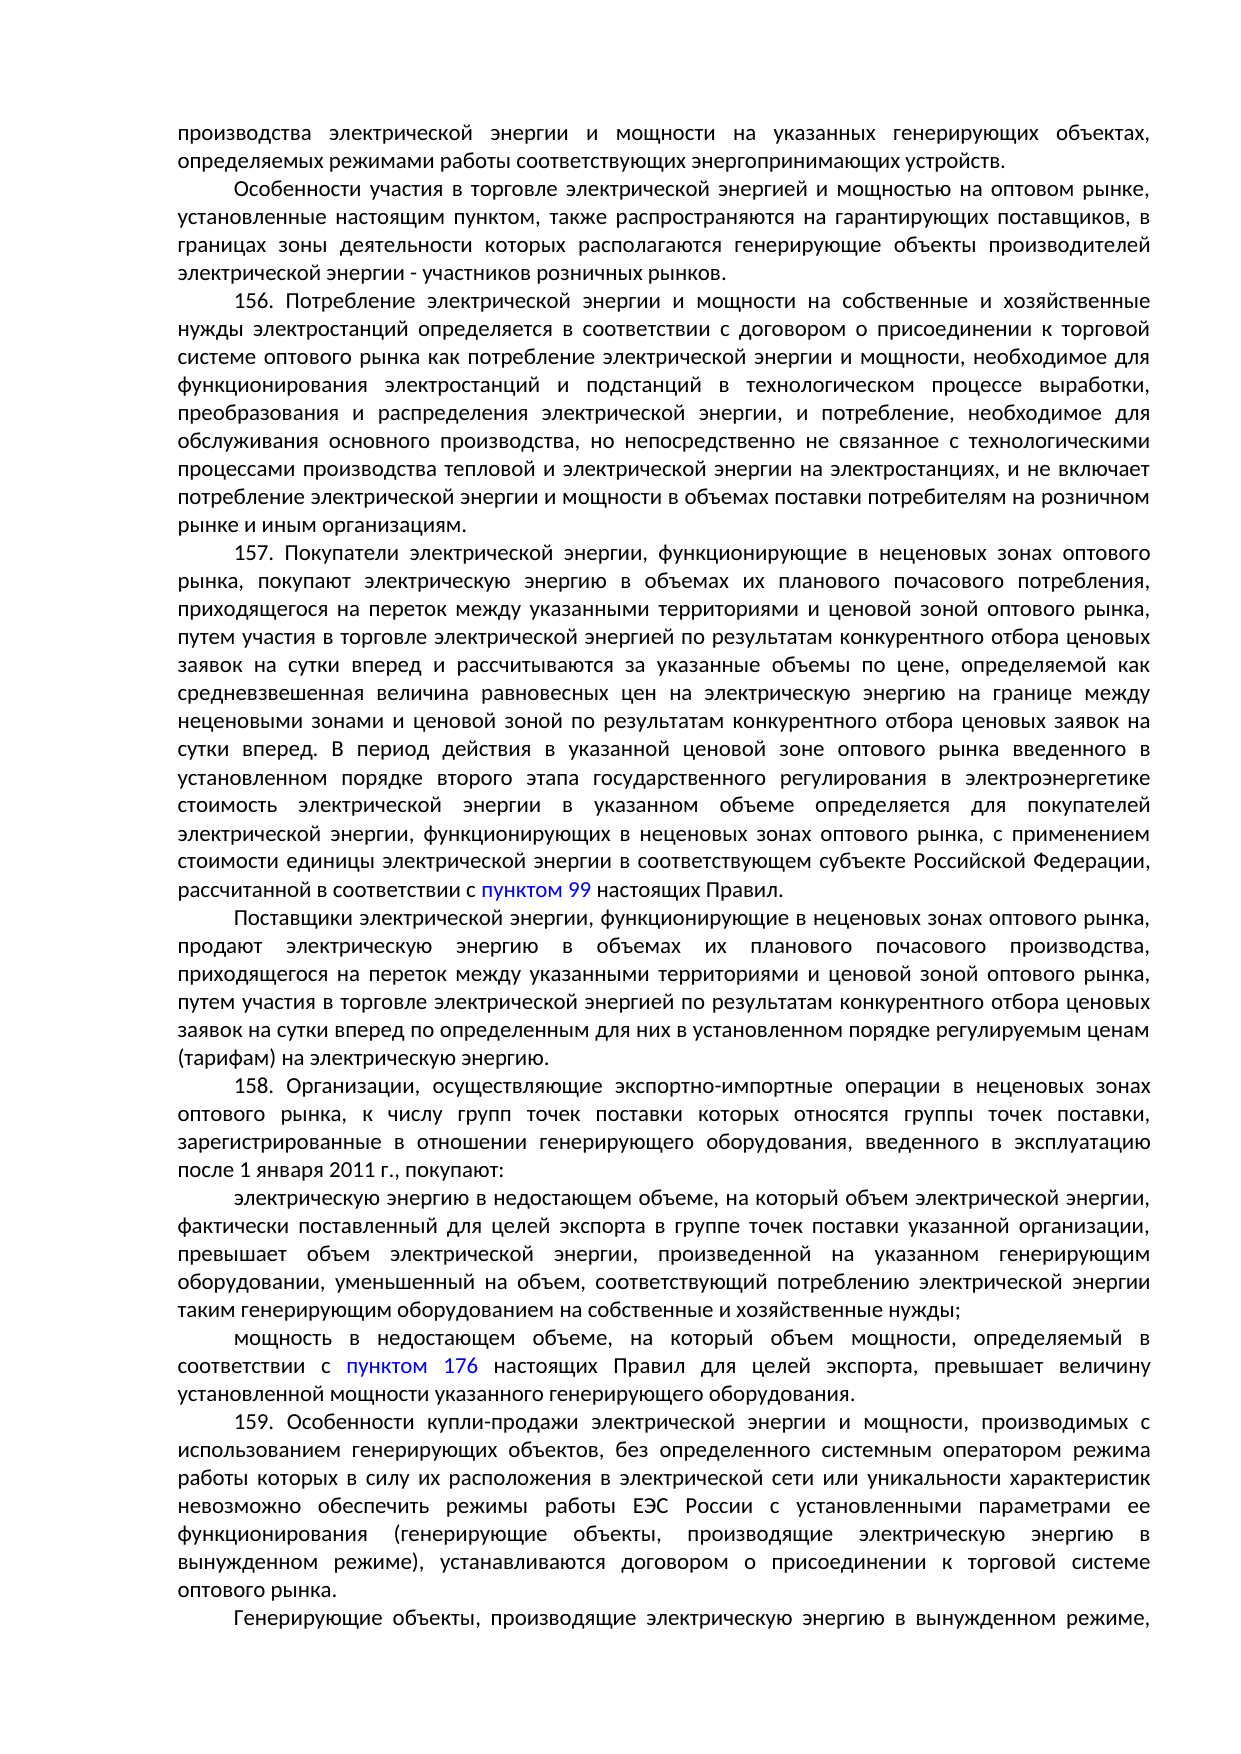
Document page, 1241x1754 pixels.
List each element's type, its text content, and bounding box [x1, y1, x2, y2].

text 156. Потребление электрической энергии и мощности на собственные и хозяйственные нужды электростанций определяется в соответствии с договором о присоединении к торговой системе оптового рынка как потребление электрической энергии и мощности, необходимое для функционирования электростанций и подстанций в технологическом процессе выработки, преобразования и распределения электрической энергии, и потребление, необходимое для обслуживания основного производства, но непосредственно не связанное с технологическими процессами производства тепловой и электрической энергии на электростанциях, и не включает потребление электрической энергии и мощности в объемах поставки потребителям на розничном рынке и иным организациям. [177, 286, 1152, 538]
text мощность в недостающем объеме, на который объем мощности, определяемый в соответствии с пунктом 176 настоящих Правил для целей экспорта, превышает величину установленной мощности указанного генерирующего оборудования. [177, 1323, 1152, 1407]
text Поставщики электрической энергии, функционирующие в неценовых зонах оптового рынка, продают электрическую энергию в объемах их планового почасового производства, приходящегося на переток между указанными территориями и ценовой зоной оптового рынка, путем участия в торговле электрической энергией по результатам конкурентного отбора ценовых заявок на сутки вперед по определенным для них в установленном порядке регулируемым ценам (тарифам) на электрическую энергию. [177, 903, 1152, 1071]
text 159. Особенности купли-продажи электрической энергии и мощности, производимых с использованием генерирующих объектов, без определенного системным оператором режима работы которых в силу их расположения в электрической сети или уникальности характеристик невозможно обеспечить режимы работы ЕЭС России с установленными параметрами ее функционирования (генерирующие объекты, производящие электрическую энергию в вынужденном режиме), устанавливаются договором о присоединении к торговой системе оптового рынка. [177, 1407, 1152, 1603]
text 158. Организации, осуществляющие экспортно-импортные операции в неценовых зонах оптового рынка, к числу групп точек поставки которых относятся группы точек поставки, зарегистрированные в отношении генерирующего оборудования, введенного в эксплуатацию после 1 января 2011 г., покупают: [177, 1071, 1152, 1183]
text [177, 118, 1152, 174]
text электрическую энергию в недостающем объеме, на который объем электрической энергии, фактически поставленный для целей экспорта в группе точек поставки указанной организации, превышает объем электрической энергии, произведенной на указанном генерирующим оборудовании, уменьшенный на объем, соответствующий потреблению электрической энергии таким генерирующим оборудованием на собственные и хозяйственные нужды; [177, 1183, 1152, 1323]
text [177, 1603, 1152, 1631]
text 157. Покупатели электрической энергии, функционирующие в неценовых зонах оптового рынка, покупают электрическую энергию в объемах их планового почасового потребления, приходящегося на переток между указанными территориями и ценовой зоной оптового рынка, путем участия в торговле электрической энергией по результатам конкурентного отбора ценовых заявок на сутки вперед и рассчитываются за указанные объемы по цене, определяемой как средневзвешенная величина равновесных цен на электрическую энергию на границе между неценовыми зонами и ценовой зоной по результатам конкурентного отбора ценовых заявок на сутки вперед. В период действия в указанной ценовой зоне оптового рынка введенного в установленном порядке второго этапа государственного регулирования в электроэнергетике стоимость электрической энергии в указанном объеме определяется для покупателей электрической энергии, функционирующих в неценовых зонах оптового рынка, с применением стоимости единицы электрической энергии в соответствующем субъекте Российской Федерации, рассчитанной в соответствии с пунктом 99 настоящих Правил. [177, 538, 1152, 903]
text Особенности участия в торговле электрической энергией и мощностью на оптовом рынке, установленные настоящим пунктом, также распространяются на гарантирующих поставщиков, в границах зоны деятельности которых располагаются генерирующие объекты производителей электрической энергии - участников розничных рынков. [177, 174, 1152, 286]
